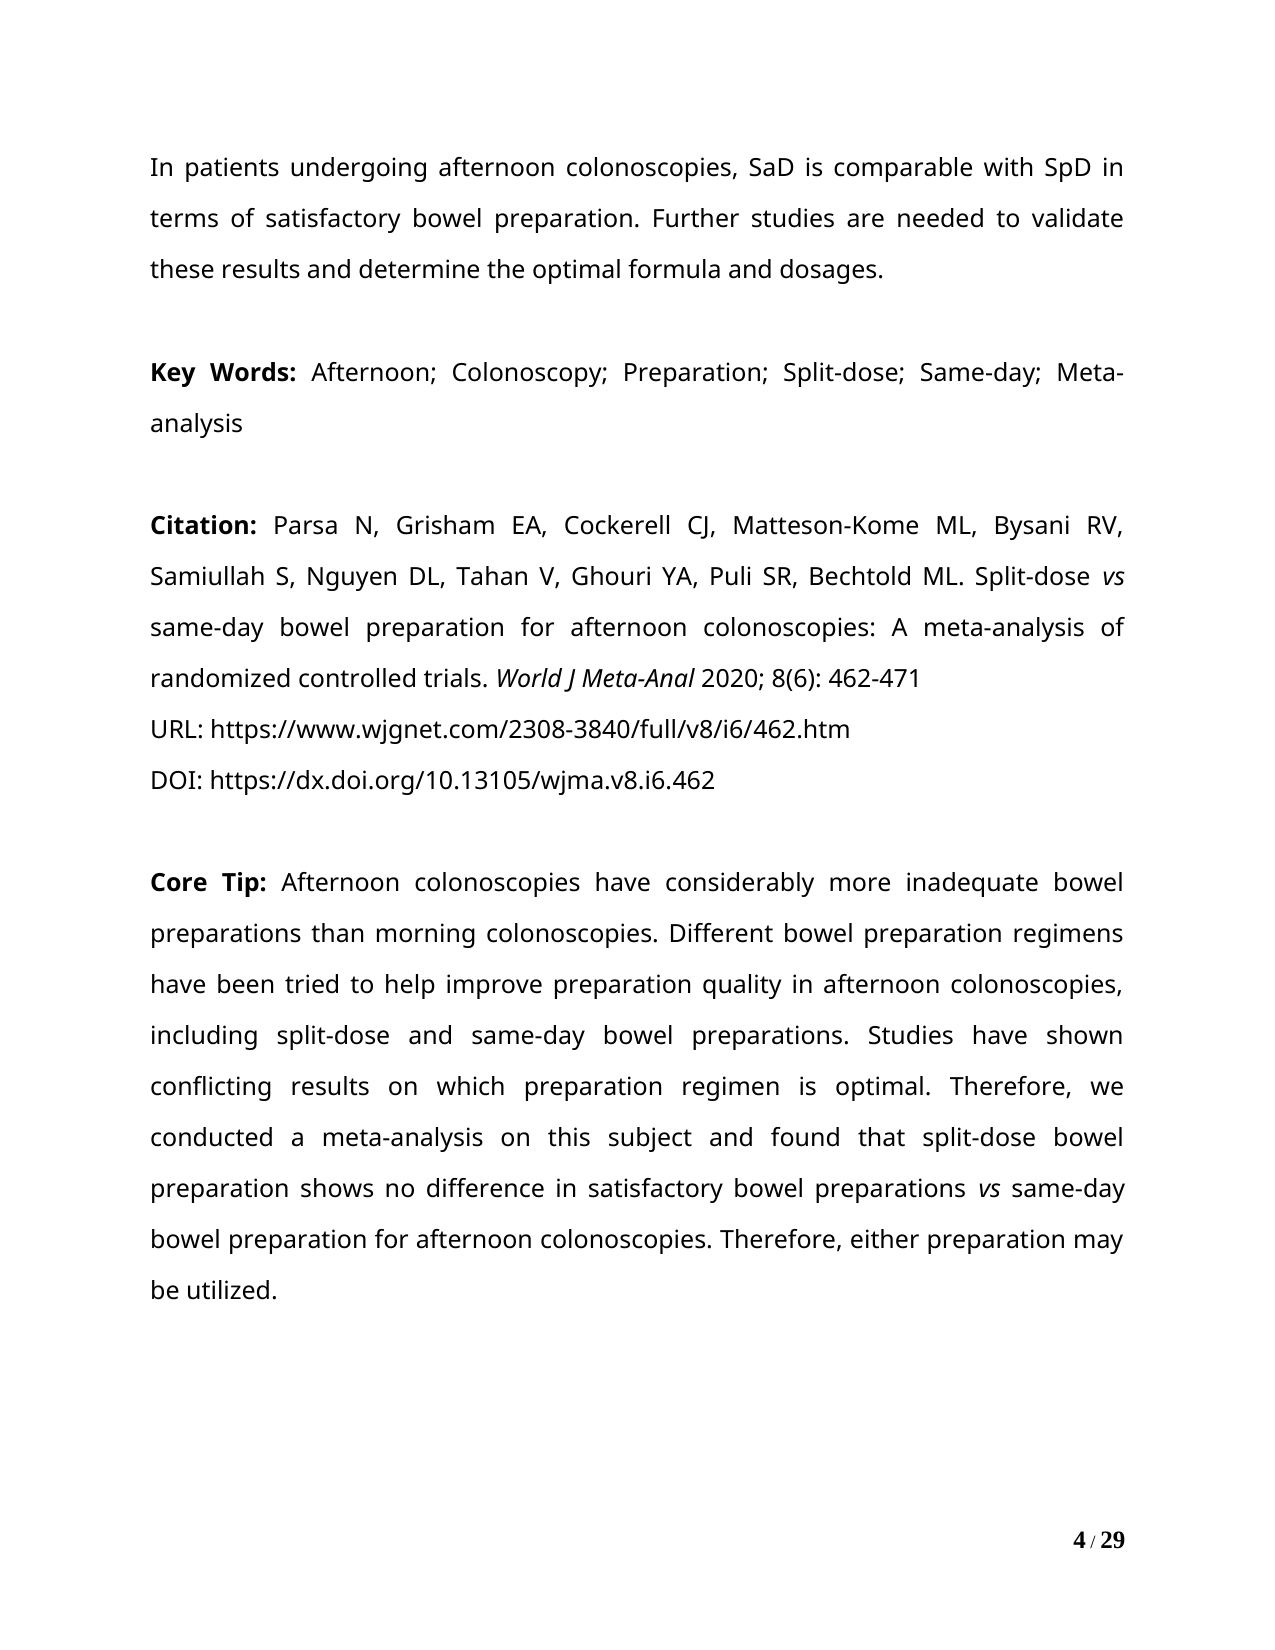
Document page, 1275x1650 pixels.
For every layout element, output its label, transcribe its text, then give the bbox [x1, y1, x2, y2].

text In patients undergoing afternoon colonoscopies, SaD is comparable with SpD in terms of satisfactory bowel preparation. Further studies are needed to validate these results and determine the optimal formula and dosages. [150, 150, 1125, 286]
text Core Tip: Afternoon colonoscopies have considerably more inadequate bowel preparations than morning colonoscopies. Different bowel preparation regimens have been tried to help improve preparation quality in afternoon colonoscopies, including split-dose and same-day bowel preparations. Studies have shown conflicting results on which preparation regimen is optimal. Therefore, we conducted a meta-analysis on this subject and found that split-dose bowel preparation shows no difference in satisfactory bowel preparations vs same-day bowel preparation for afternoon colonoscopies. Therefore, either preparation may be utilized. [150, 864, 1125, 1307]
text Citation: Parsa N, Grisham EA, Cockerell CJ, Matteson-Kome ML, Bysani RV, Samiullah S, Nguyen DL, Tahan V, Ghouri YA, Puli SR, Bechtold ML. Split-dose vs same-day bowel preparation for afternoon colonoscopies: A meta-analysis of randomized controlled trials. World J Meta-Anal 2020; 8(6): 462-471 [150, 507, 1125, 694]
text DOI: https://dx.doi.org/10.13105/wjma.v8.i6.462 [150, 762, 1125, 797]
text Key Words: Afternoon; Colonoscopy; Preparation; Split-dose; Same-day; Meta-analysis [150, 354, 1125, 439]
text URL: https://www.wjgnet.com/2308-3840/full/v8/i6/462.htm [150, 711, 1125, 746]
